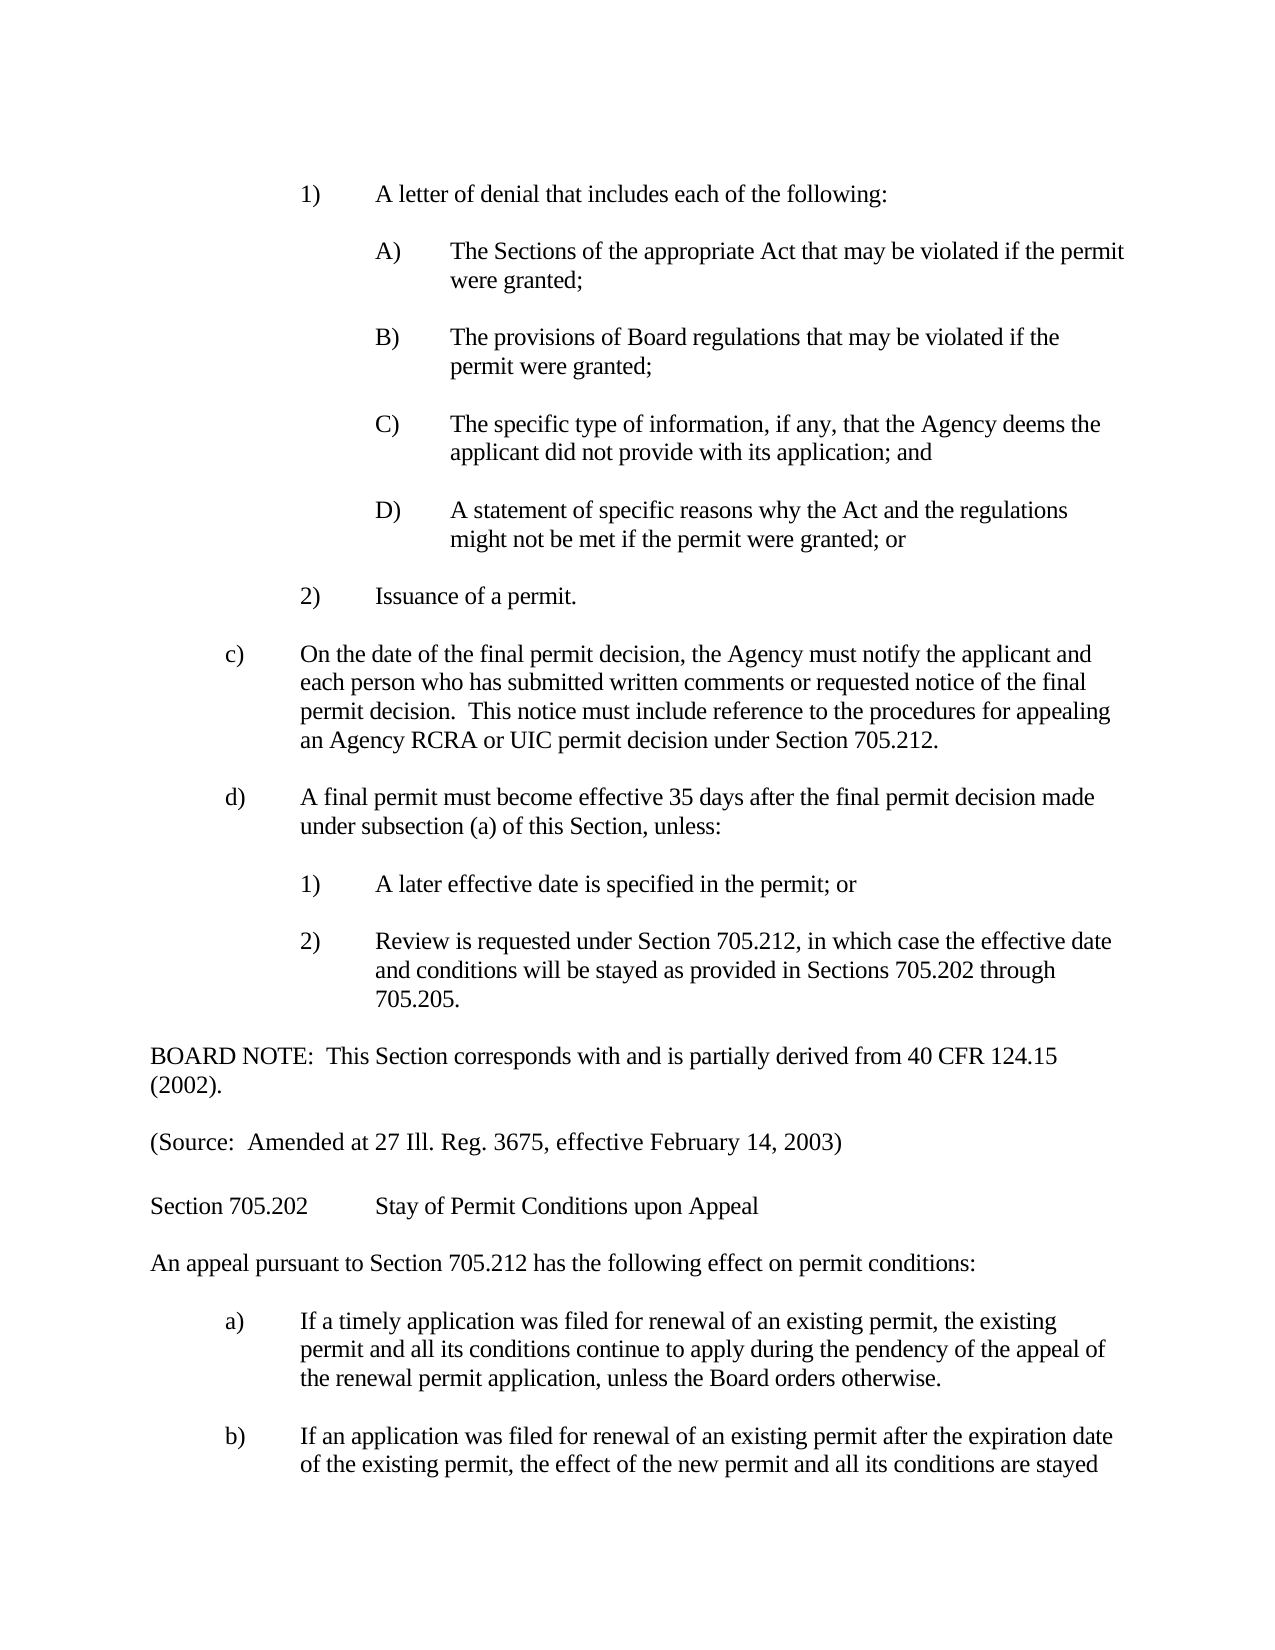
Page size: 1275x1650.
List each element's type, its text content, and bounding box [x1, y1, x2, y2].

text 1) A letter of denial that includes each of the following: [300, 179, 1125, 207]
text D) A statement of specific reasons why the Act and the regulations might not be met if the permit were granted; or [375, 495, 1125, 552]
text 2) Review is requested under Section 705.212, in which case the effective date and conditions will be stayed as provided in Sections 705.202 through 705.205. [300, 926, 1125, 1012]
text 2) Issuance of a permit. [300, 581, 1125, 610]
text BOARD NOTE: This Section corresponds with and is partially derived from 40 CFR 124.15 (2002). [150, 1041, 1125, 1099]
text A) The Sections of the appropriate Act that may be violated if the permit were granted; [375, 236, 1125, 294]
text c) On the date of the final permit decision, the Agency must notify the applicant and each person who has submitted written comments or requested notice of the final permit decision. This notice must include reference to the procedures for appealing an Agency RCRA or UIC permit decision under Section 705.212. [225, 639, 1125, 754]
text B) The provisions of Board regulations that may be violated if the permit were granted; [375, 322, 1125, 380]
text C) The specific type of information, if any, that the Agency deems the applicant did not provide with its application; and [375, 409, 1125, 466]
text a) If a timely application was filed for renewal of an existing permit, the existing permit and all its conditions continue to apply during the pendency of the appeal of the renewal permit application, unless the Board orders otherwise. [225, 1306, 1125, 1392]
text 1) A later effective date is specified in the permit; or [300, 869, 1125, 897]
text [225, 1421, 1125, 1478]
text An appeal pursuant to Section 705.212 has the following effect on permit conditions: [150, 1248, 1125, 1277]
text (Source: Amended at 27 Ill. Reg. 3675, effective February 14, 2003) [150, 1127, 1125, 1156]
text d) A final permit must become effective 35 days after the final permit decision made under subsection (a) of this Section, unless: [225, 782, 1125, 840]
text Section 705.202 Stay of Permit Conditions upon Appeal [150, 1191, 1125, 1219]
